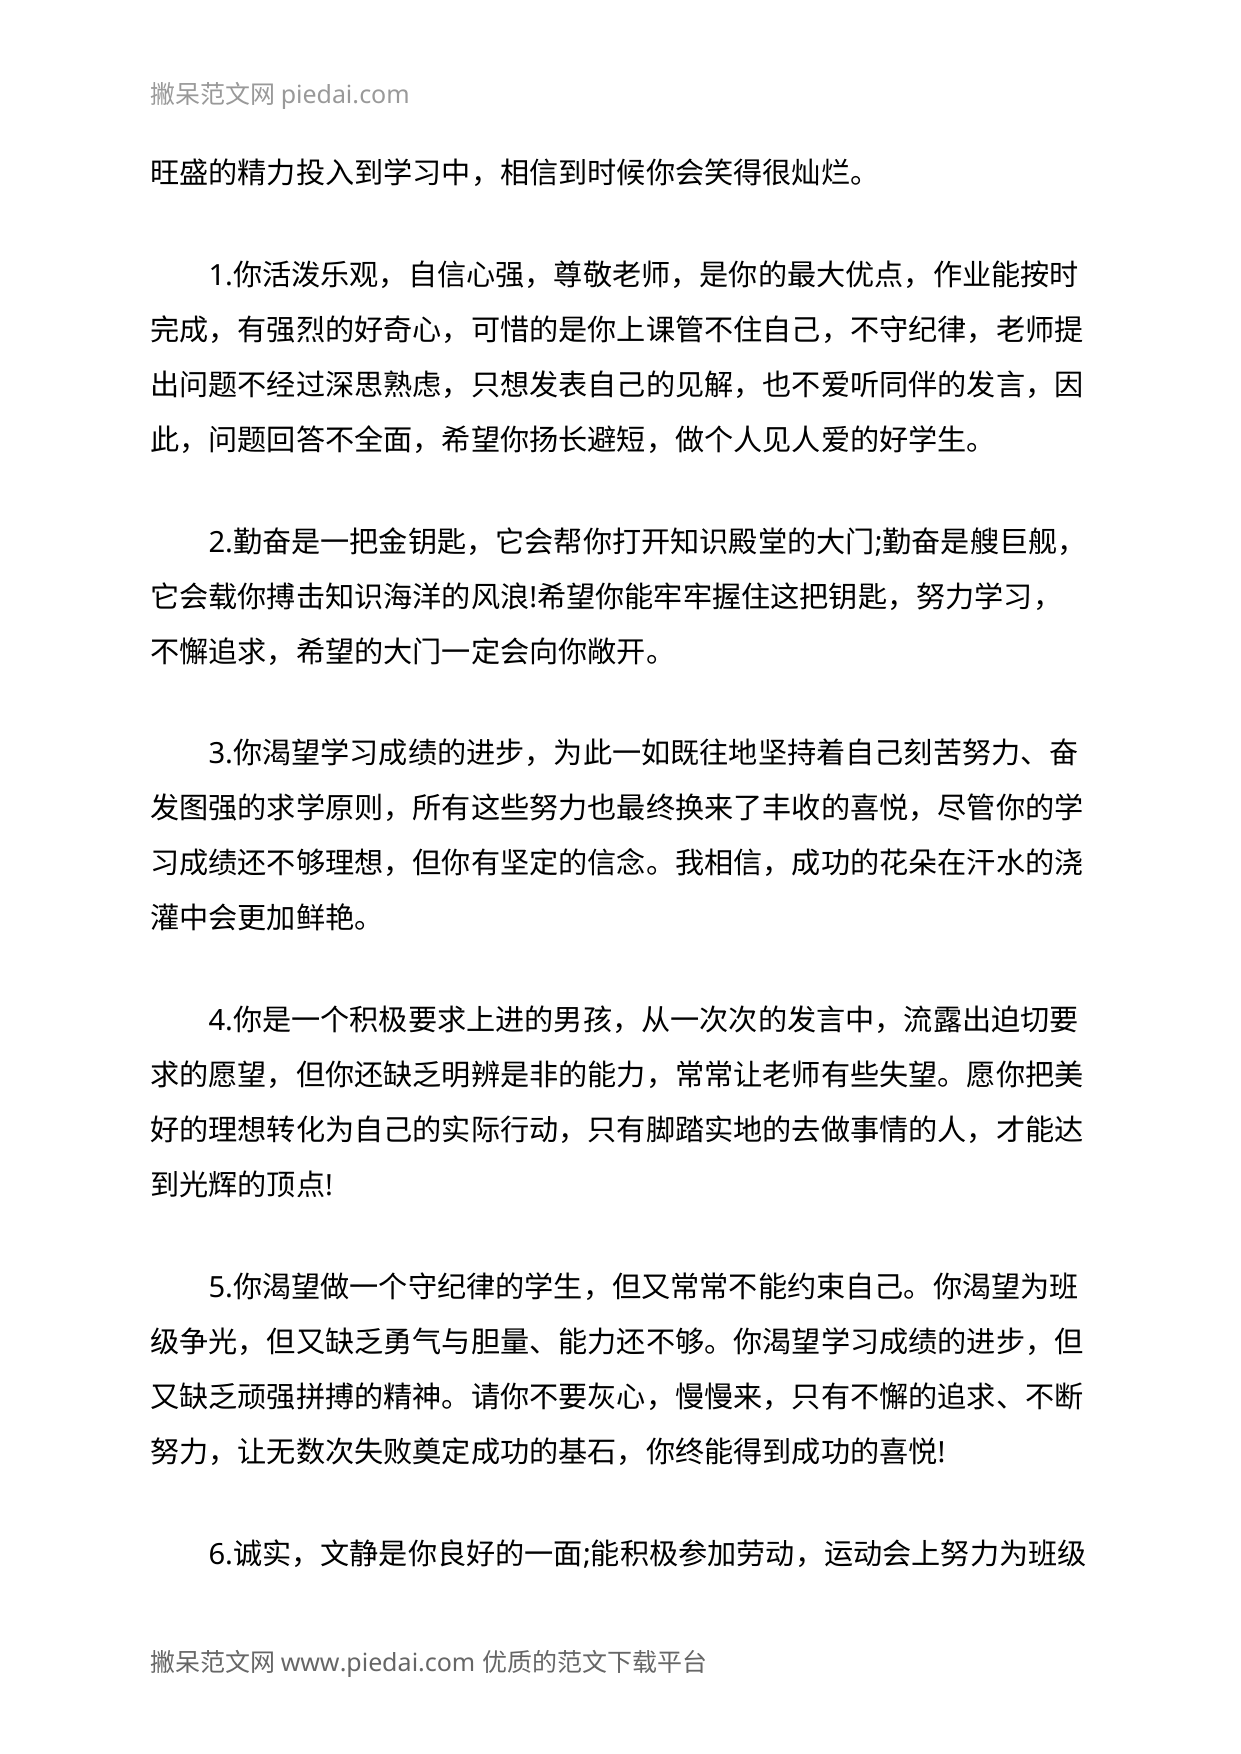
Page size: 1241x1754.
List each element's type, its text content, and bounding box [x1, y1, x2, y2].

text 3.你渴望学习成绩的进步，为此一如既往地坚持着自己刻苦努力、奋发图强的求学原则，所有这些努力也最终换来了丰收的喜悦，尽管你的学习成绩还不够理想，但你有坚定的信念。我相信，成功的花朵在汗水的浇灌中会更加鲜艳。 [150, 730, 1090, 937]
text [150, 1530, 1090, 1573]
text 1.你活泼乐观，自信心强，尊敬老师，是你的最大优点，作业能按时完成，有强烈的好奇心，可惜的是你上课管不住自己，不守纪律，老师提出问题不经过深思熟虑，只想发表自己的见解，也不爱听同伴的发言，因此，问题回答不全面，希望你扬长避短，做个人见人爱的好学生。 [150, 252, 1090, 459]
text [150, 150, 1090, 192]
text 4.你是一个积极要求上进的男孩，从一次次的发言中，流露出迫切要求的愿望，但你还缺乏明辨是非的能力，常常让老师有些失望。愿你把美好的理想转化为自己的实际行动，只有脚踏实地的去做事情的人，才能达到光辉的顶点! [150, 997, 1090, 1204]
text 2.勤奋是一把金钥匙，它会帮你打开知识殿堂的大门;勤奋是艘巨舰，它会载你搏击知识海洋的风浪!希望你能牢牢握住这把钥匙，努力学习，不懈追求，希望的大门一定会向你敞开。 [150, 518, 1090, 671]
text 5.你渴望做一个守纪律的学生，但又常常不能约束自己。你渴望为班级争光，但又缺乏勇气与胆量、能力还不够。你渴望学习成绩的进步，但又缺乏顽强拼搏的精神。请你不要灰心，慢慢来，只有不懈的追求、不断努力，让无数次失败奠定成功的基石，你终能得到成功的喜悦! [150, 1263, 1090, 1471]
